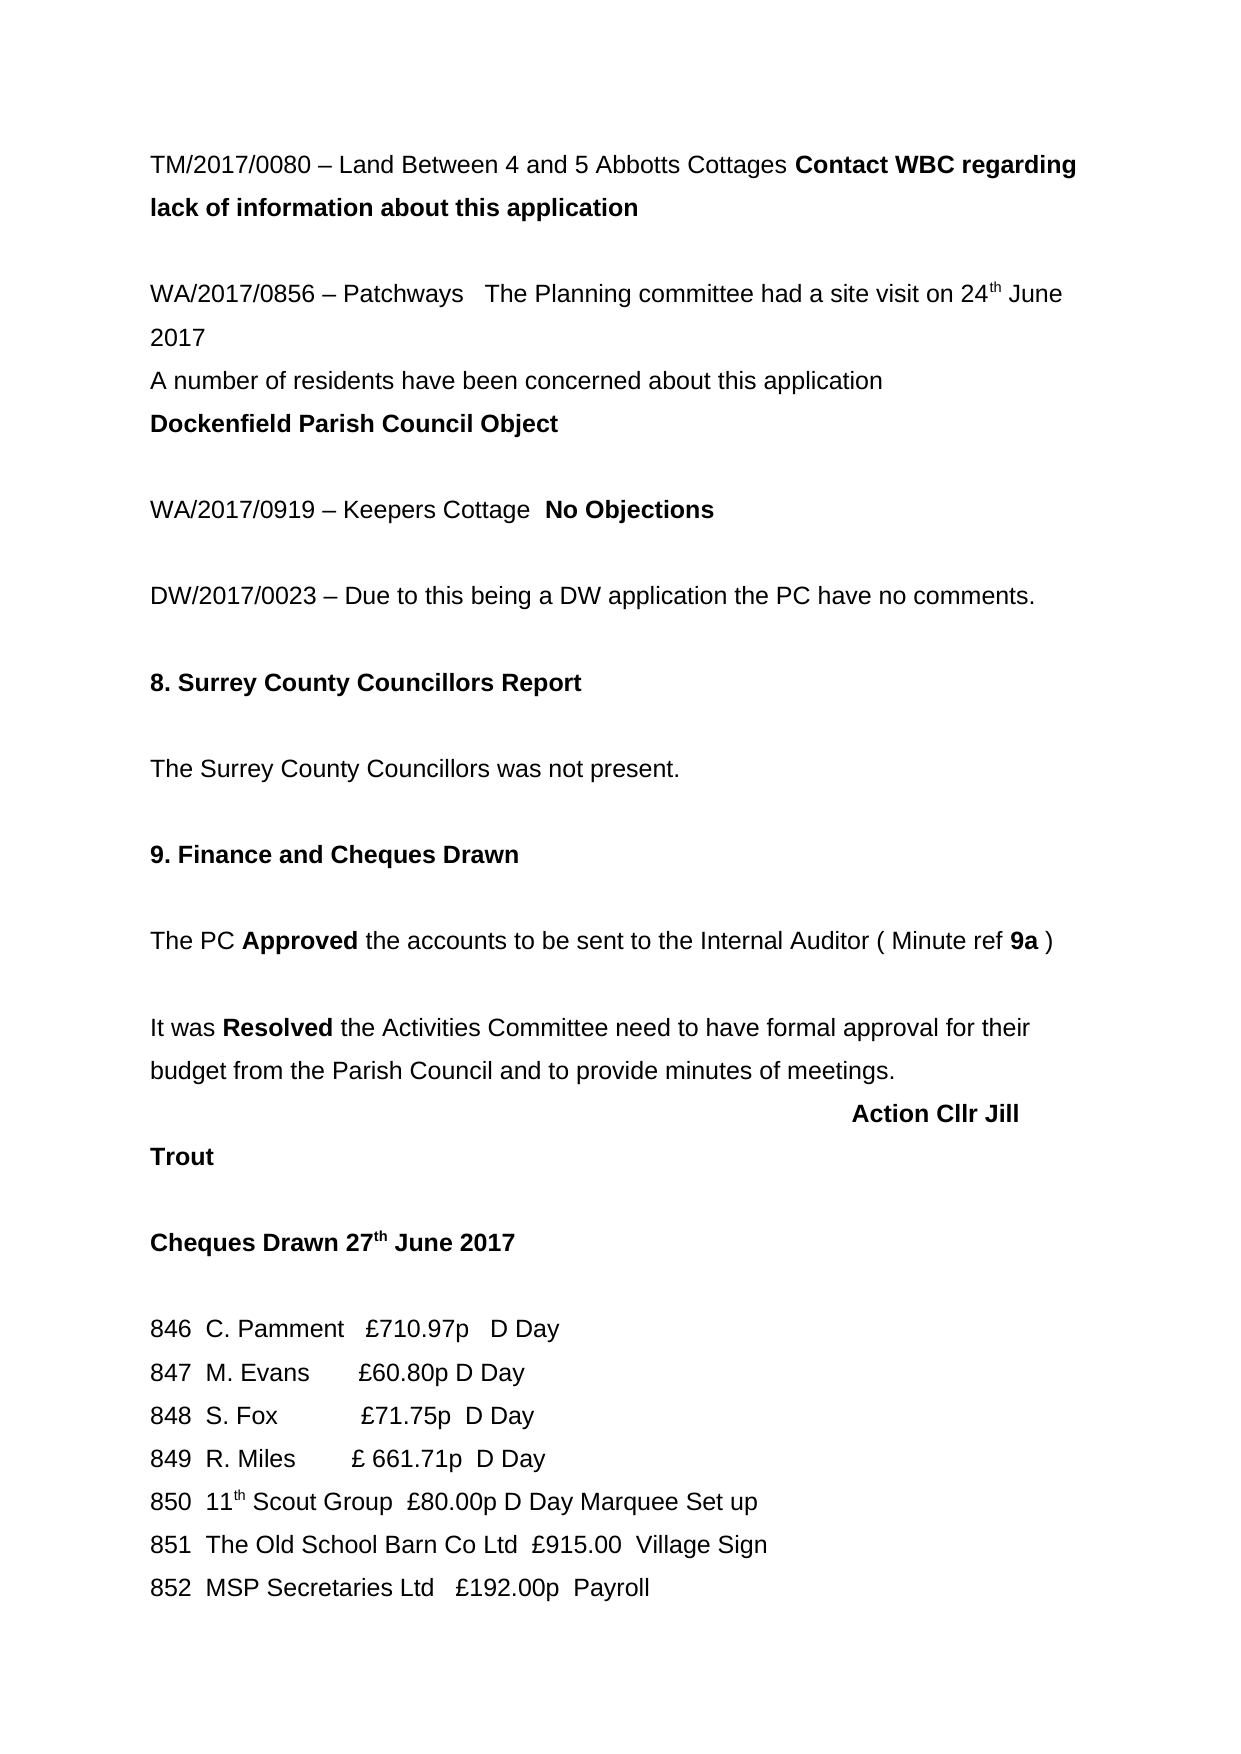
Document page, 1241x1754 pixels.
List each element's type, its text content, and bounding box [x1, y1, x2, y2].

text 8. Surrey County Councillors Report [150, 667, 1090, 696]
text It was Resolved the Activities Committee need to have formal approval for their budget from the Parish Council and to provide minutes of meetings. [150, 1012, 1090, 1084]
text 847 M. Evans £60.80p D Day [150, 1357, 1090, 1386]
text 850 11th Scout Group £80.00p D Day Marquee Set up [150, 1487, 1090, 1516]
text A number of residents have been concerned about this application [150, 366, 1090, 394]
text Cheques Drawn 27th June 2017 [150, 1228, 1090, 1257]
text 848 S. Fox £71.75p D Day [150, 1401, 1090, 1429]
text DW/2017/0023 – Due to this being a DW application the PC have no comments. [150, 581, 1090, 610]
text The PC Approved the accounts to be sent to the Internal Auditor ( Minute ref 9a ) [150, 926, 1090, 955]
text 852 MSP Secretaries Ltd £192.00p Payroll [150, 1573, 1090, 1602]
text Dockenfield Parish Council Object [150, 409, 1090, 437]
text 851 The Old School Barn Co Ltd £915.00 Village Sign [150, 1530, 1090, 1559]
text The Surrey County Councillors was not present. [150, 754, 1090, 782]
text WA/2017/0856 – Patchways The Planning committee had a site visit on 24th June 2017 [150, 279, 1090, 351]
text 846 C. Pamment £710.97p D Day [150, 1314, 1090, 1343]
text TM/2017/0080 – Land Between 4 and 5 Abbotts Cottages Contact WBC regarding lack of information about this application [150, 150, 1090, 222]
text Action Cllr Jill Trout [150, 1099, 1090, 1171]
text WA/2017/0919 – Keepers Cottage No Objections [150, 495, 1090, 524]
text 849 R. Miles £ 661.71p D Day [150, 1444, 1090, 1472]
text 9. Finance and Cheques Drawn [150, 840, 1090, 869]
